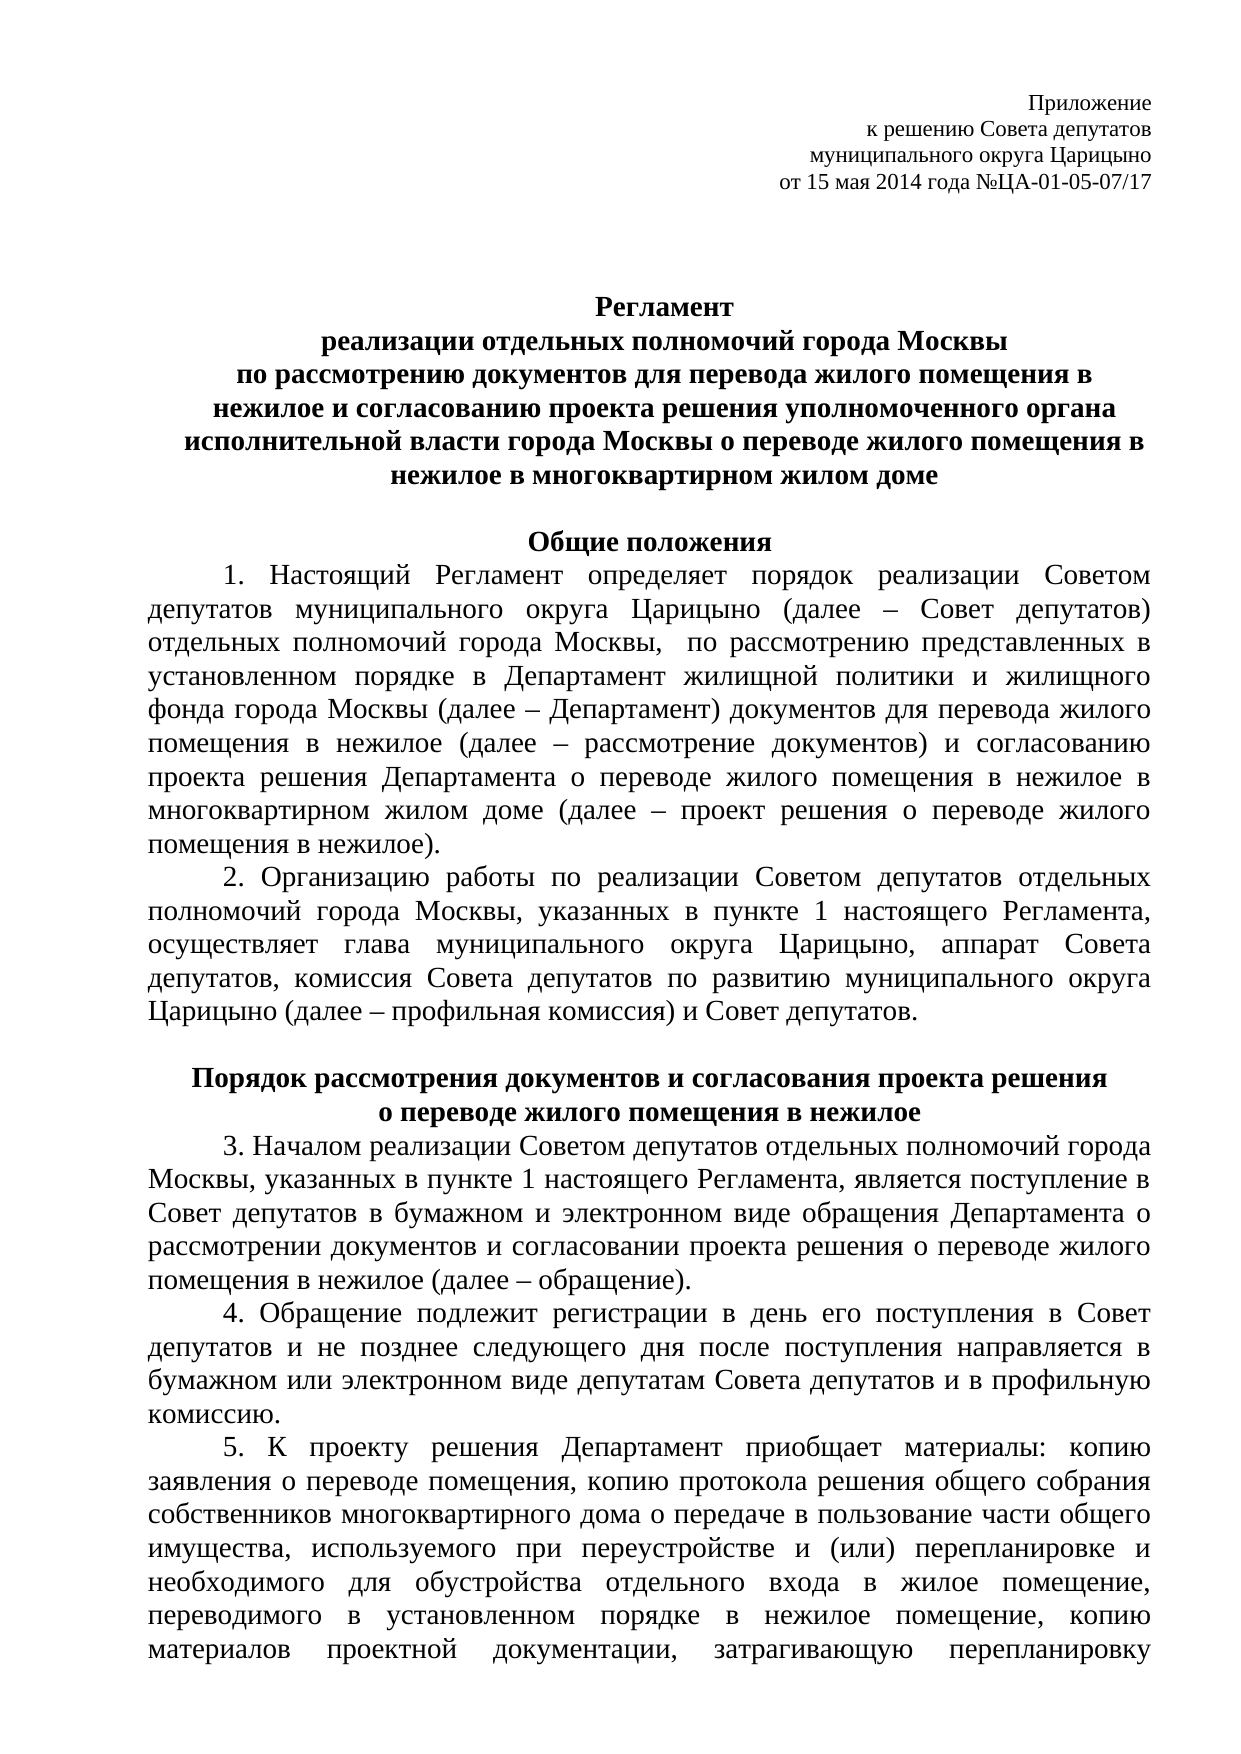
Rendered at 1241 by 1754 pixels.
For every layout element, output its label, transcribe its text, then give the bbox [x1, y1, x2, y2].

text муниципального округа Царицыно [177, 141, 1152, 168]
text Приложение [177, 89, 1152, 115]
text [148, 1429, 1152, 1664]
text 4. Обращение подлежит регистрации в день его поступления в Совет депутатов и не позднее следующего дня после поступления направляется в бумажном или электронном виде депутатам Совета депутатов и в профильную комиссию. [148, 1295, 1152, 1429]
text Регламент [177, 289, 1152, 323]
text Общие положения [148, 524, 1152, 557]
text Порядок рассмотрения документов и согласования проекта решения [148, 1061, 1152, 1094]
text 2. Организацию работы по реализации Советом депутатов отдельных полномочий города Москвы, указанных в пункте 1 настоящего Регламента, осуществляет глава муниципального округа Царицыно, аппарат Совета депутатов, комиссия Совета депутатов по развитию муниципального округа Царицыно (далее – профильная комиссия) и Совет депутатов. [148, 859, 1152, 1027]
text реализации отдельных полномочий города Москвы [177, 323, 1152, 356]
text от 15 мая 2014 года №ЦА-01-05-07/17 [177, 168, 1152, 194]
text о переводе жилого помещения в нежилое [148, 1094, 1152, 1128]
text по рассмотрению документов для перевода жилого помещения в нежилое и согласованию проекта решения уполномоченного органа исполнительной власти города Москвы о переводе жилого помещения в нежилое в многоквартирном жилом доме [177, 356, 1152, 490]
text 1. Настоящий Регламент определяет порядок реализации Советом депутатов муниципального округа Царицыно (далее – Совет депутатов) отдельных полномочий города Москвы, по рассмотрению представленных в установленном порядке в Департамент жилищной политики и жилищного фонда города Москвы (далее – Департамент) документов для перевода жилого помещения в нежилое (далее – рассмотрение документов) и согласованию проекта решения Департамента о переводе жилого помещения в нежилое в многоквартирном жилом доме (далее – проект решения о переводе жилого помещения в нежилое). [148, 557, 1152, 859]
text 3. Началом реализации Советом депутатов отдельных полномочий города Москвы, указанных в пункте 1 настоящего Регламента, является поступление в Совет депутатов в бумажном и электронном виде обращения Департамента о рассмотрении документов и согласовании проекта решения о переводе жилого помещения в нежилое (далее – обращение). [148, 1128, 1152, 1295]
text к решению Совета депутатов [177, 115, 1152, 141]
